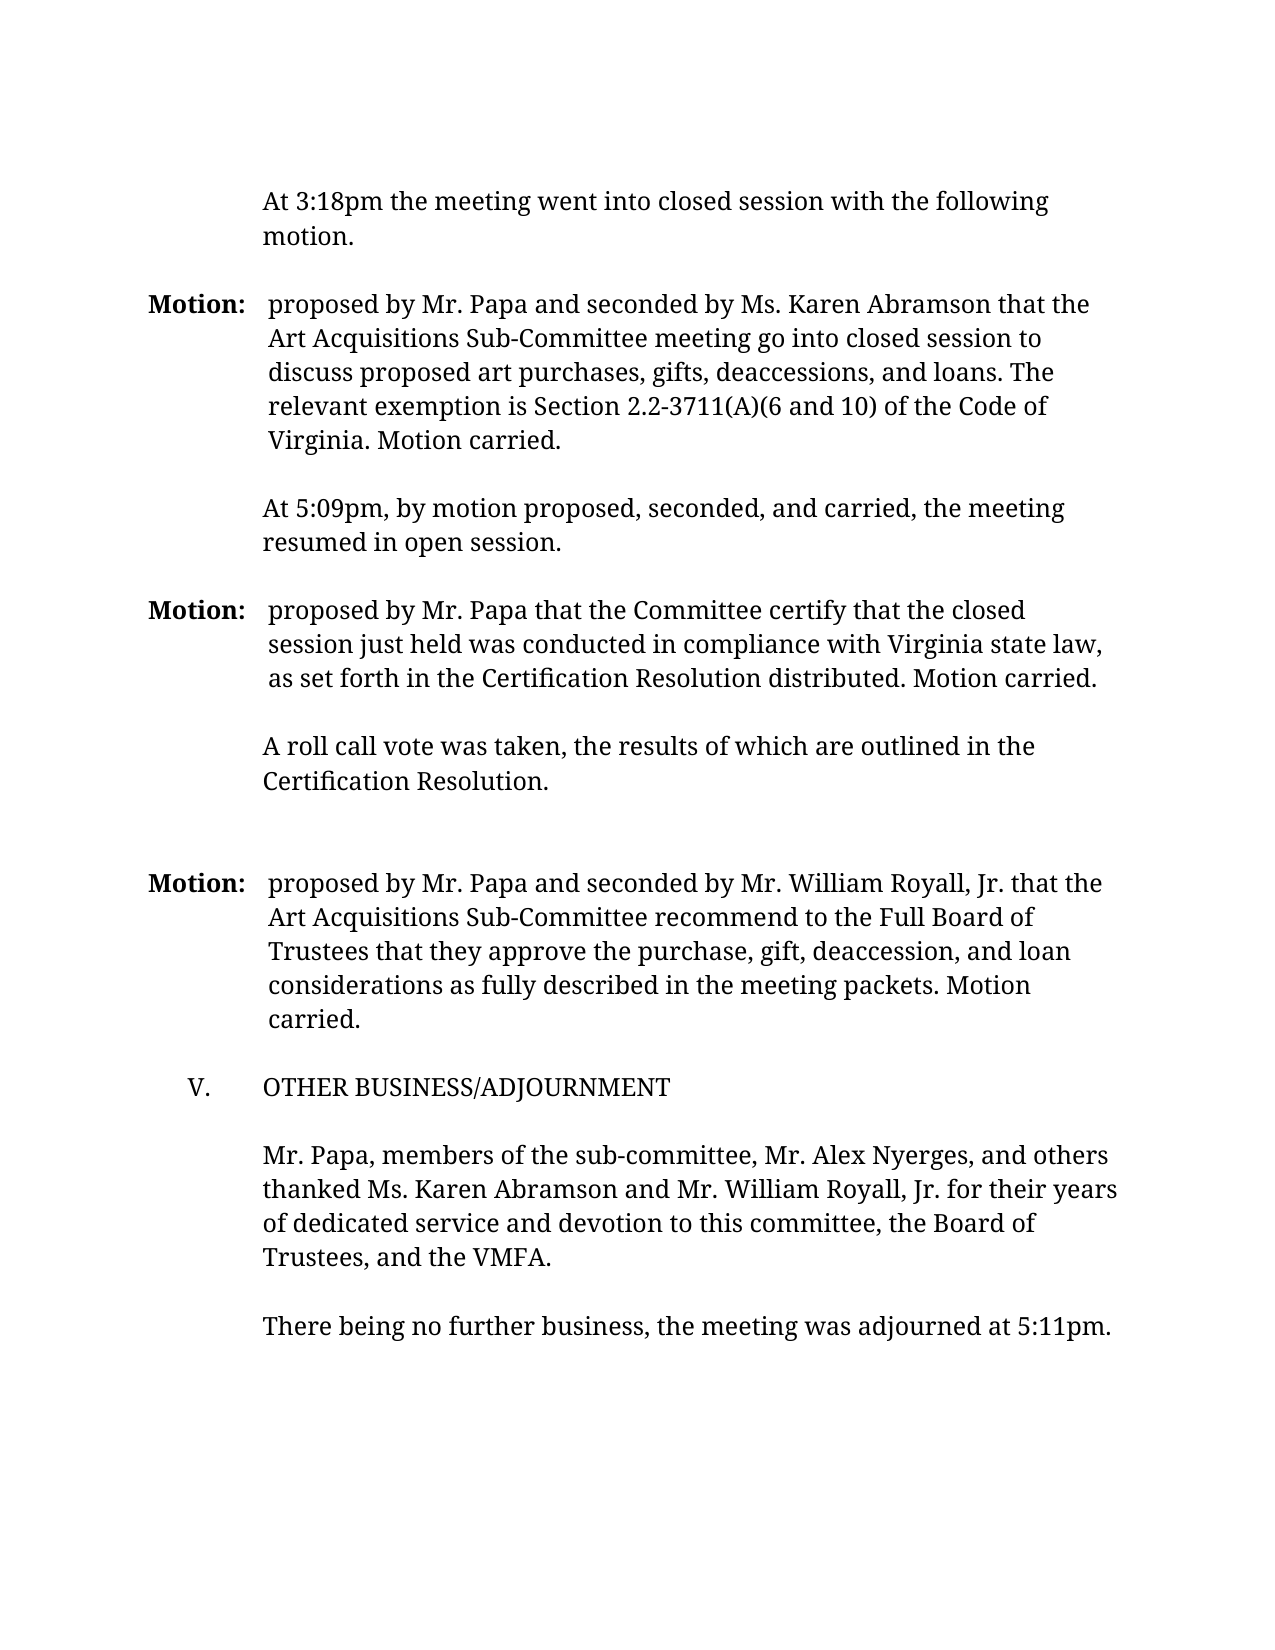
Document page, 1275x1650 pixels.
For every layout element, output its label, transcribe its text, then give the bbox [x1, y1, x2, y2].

text Mr. Papa, members of the sub-committee, Mr. Alex Nyerges, and others thanked Ms. Karen Abramson and Mr. William Royall, Jr. for their years of dedicated service and devotion to this committee, the Board of Trustees, and the VMFA. [262, 1138, 1125, 1274]
list At 5:09pm, by motion proposed, seconded, and carried, the meeting resumed in open session. [262, 491, 1125, 559]
table_header proposed by Mr. Papa and seconded by Mr. William Royall, Jr. that the Art Acquisitions Sub-Committee recommend to the Full Board of Trustees that they approve the purchase, gift, deaccession, and loan considerations as fully described in the meeting packets. Motion carried. [257, 865, 1125, 1036]
text At 3:18pm the meeting went into closed session with the following motion. [262, 184, 1125, 252]
table_header proposed by Mr. Papa and seconded by Ms. Karen Abramson that the Art Acquisitions Sub-Committee meeting go into closed session to discuss proposed art purchases, gifts, deaccessions, and loans. The relevant exemption is Section 2.2-3711(A)(6 and 10) of the Code of Virginia. Motion carried. [257, 286, 1125, 457]
table_header Motion: [122, 865, 257, 1036]
table_header proposed by Mr. Papa that the Committee certify that the closed session just held was conducted in compliance with Virginia state law, as set forth in the Certification Resolution distributed. Motion carried. [257, 593, 1125, 695]
table_header Motion: [122, 286, 257, 457]
list OTHER BUSINESS/ADJOURNMENT [187, 1070, 1125, 1104]
table_header Motion: [122, 593, 257, 695]
list A roll call vote was taken, the results of which are outlined in the Certification Resolution. [262, 729, 1125, 797]
text There being no further business, the meeting was adjourned at 5:11pm. [262, 1308, 1125, 1342]
